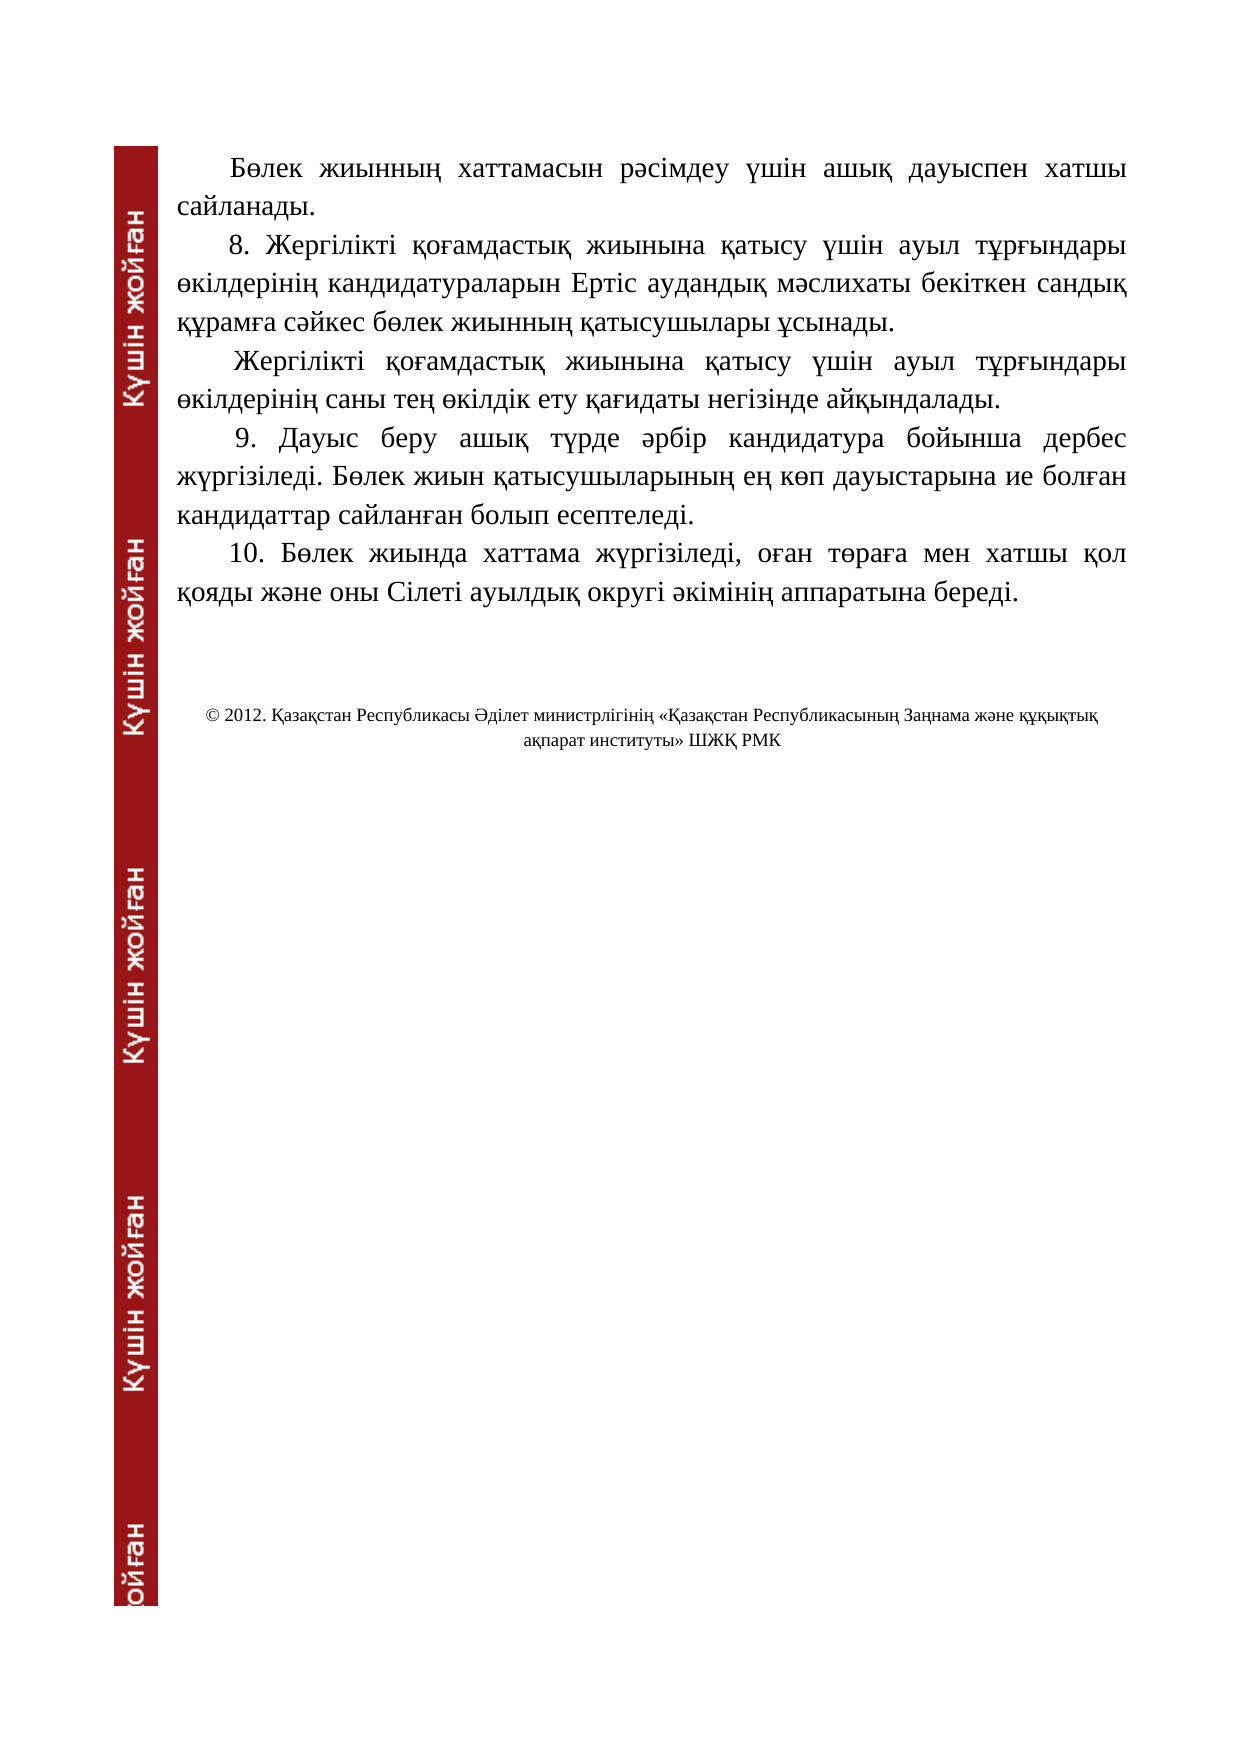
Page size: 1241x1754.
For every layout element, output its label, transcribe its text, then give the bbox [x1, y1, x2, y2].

picture [114, 751, 158, 1606]
picture [114, 222, 158, 227]
text © 2012. Қазақстан Республикасы Әділет министрлігінің «Қазақстан Республикасының Заңнама және құқықтық ақпарат институты» ШЖҚ РМК [112, 704, 1128, 751]
picture [114, 415, 158, 420]
text Жергілікті қоғамдастық жиынына қатысу үшін ауыл тұрғындары өкілдерінің саны тең өкілдік ету қағидаты негізінде айқындалады. [112, 343, 1128, 415]
text 8. Жергілікті қоғамдастық жиынына қатысу үшін ауыл тұрғындары өкілдерінің кандидатураларын Ертіс аудандық мәслихаты бекіткен сандық құрамға сәйкес бөлек жиынның қатысушылары ұсынады. [112, 227, 1128, 338]
text 9. Дауыс беру ашық түрде әрбір кандидатура бойынша дербес жүргізіледі. Бөлек жиын қатысушыларының ең көп дауыстарына ие болған кандидаттар сайланған болып есептеледі. [112, 420, 1128, 530]
picture [114, 146, 158, 150]
picture [114, 338, 158, 343]
picture [114, 607, 158, 704]
text Бөлек жиынның хаттамасын рәсімдеу үшін ашық дауыспен хатшы сайланады. [112, 150, 1128, 222]
picture [114, 530, 158, 535]
text 10. Бөлек жиында хаттама жүргізіледі, оған төраға мен хатшы қол қояды және оны Сілеті ауылдық округі әкімінің аппаратына береді. [112, 535, 1128, 607]
